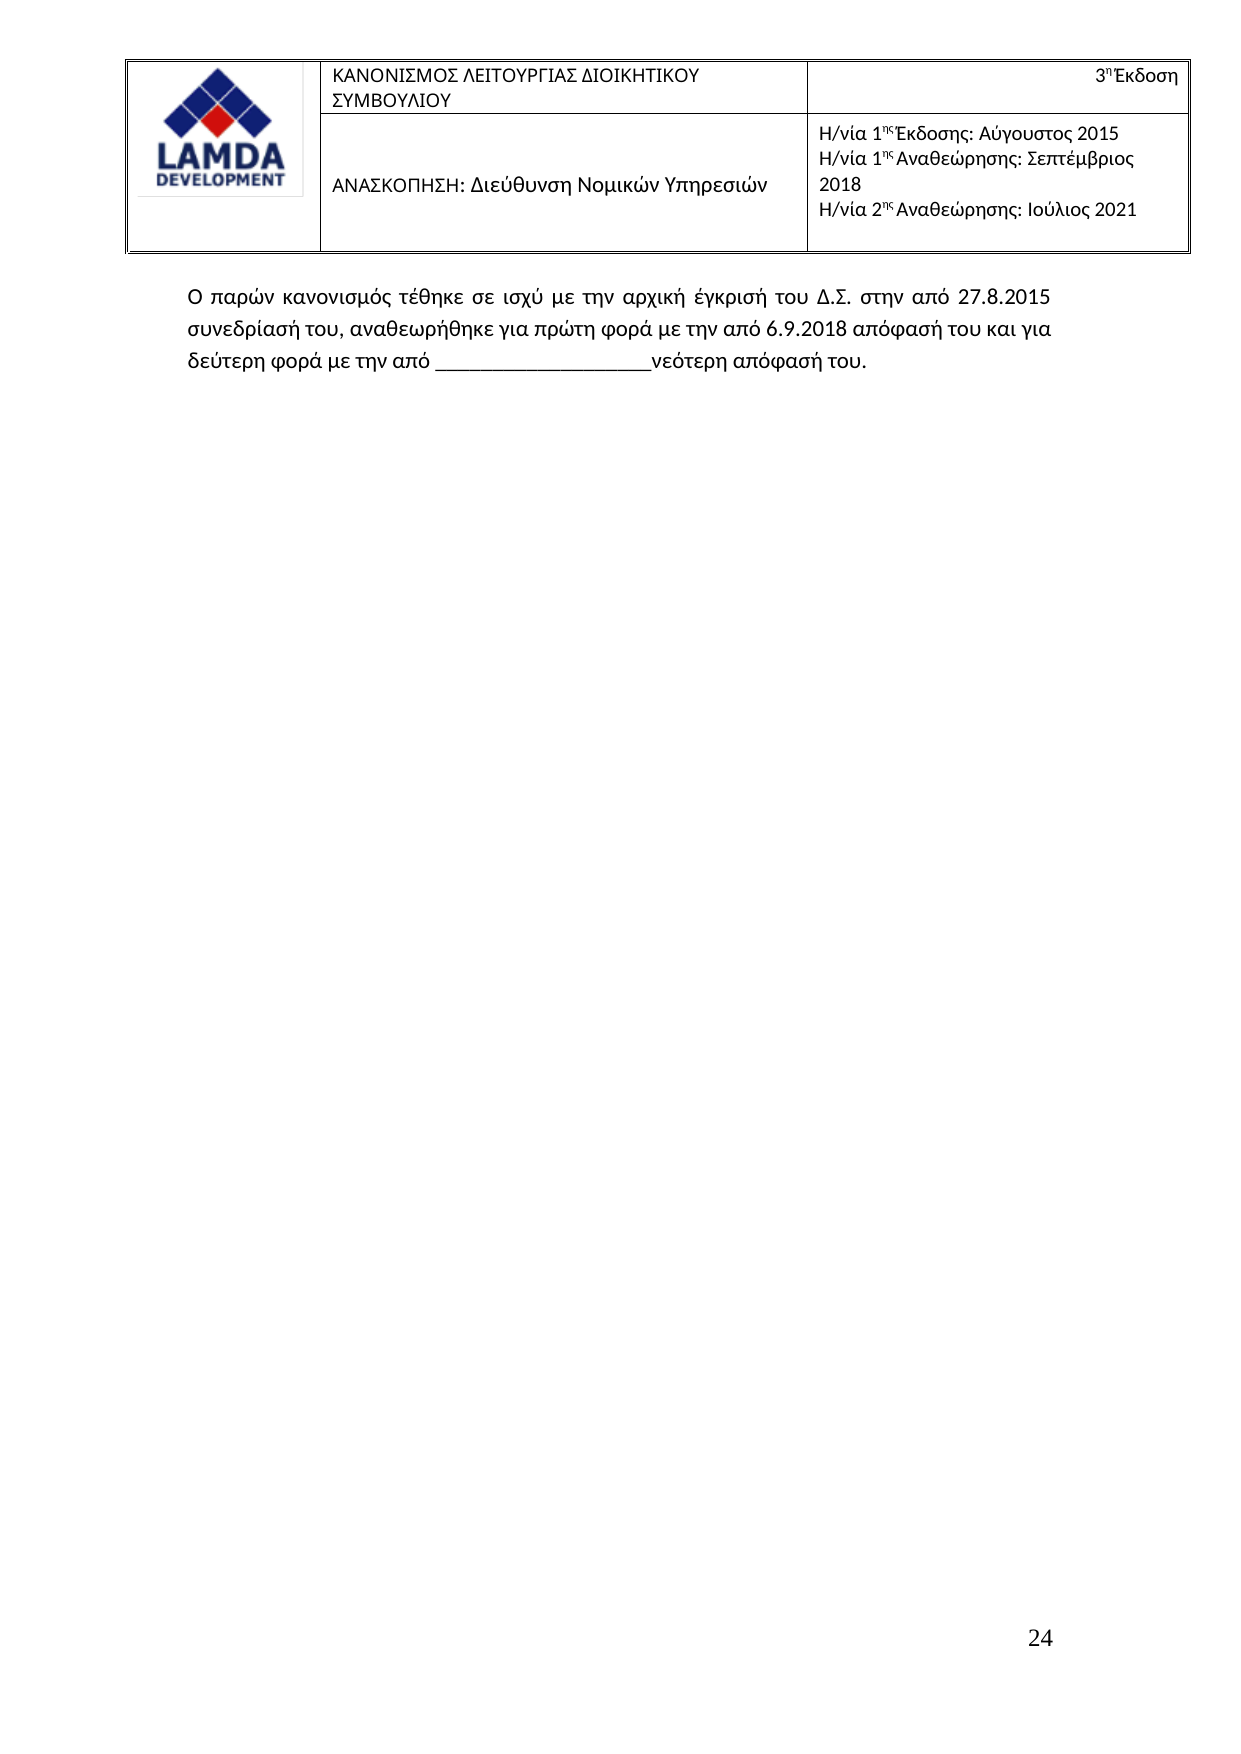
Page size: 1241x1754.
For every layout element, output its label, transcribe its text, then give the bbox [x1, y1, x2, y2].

picture [137, 62, 308, 200]
text Ο παρών κανονισμός τέθηκε σε ισχύ με την αρχική έγκρισή του Δ.Σ. στην από 27.8.2015 συνεδρίασή του, αναθεωρήθηκε για πρώτη φορά με την από 6.9.2018 απόφασή του και για δεύτερη φορά με την από ___________________νεότερη απόφασή του. [187, 282, 1053, 374]
